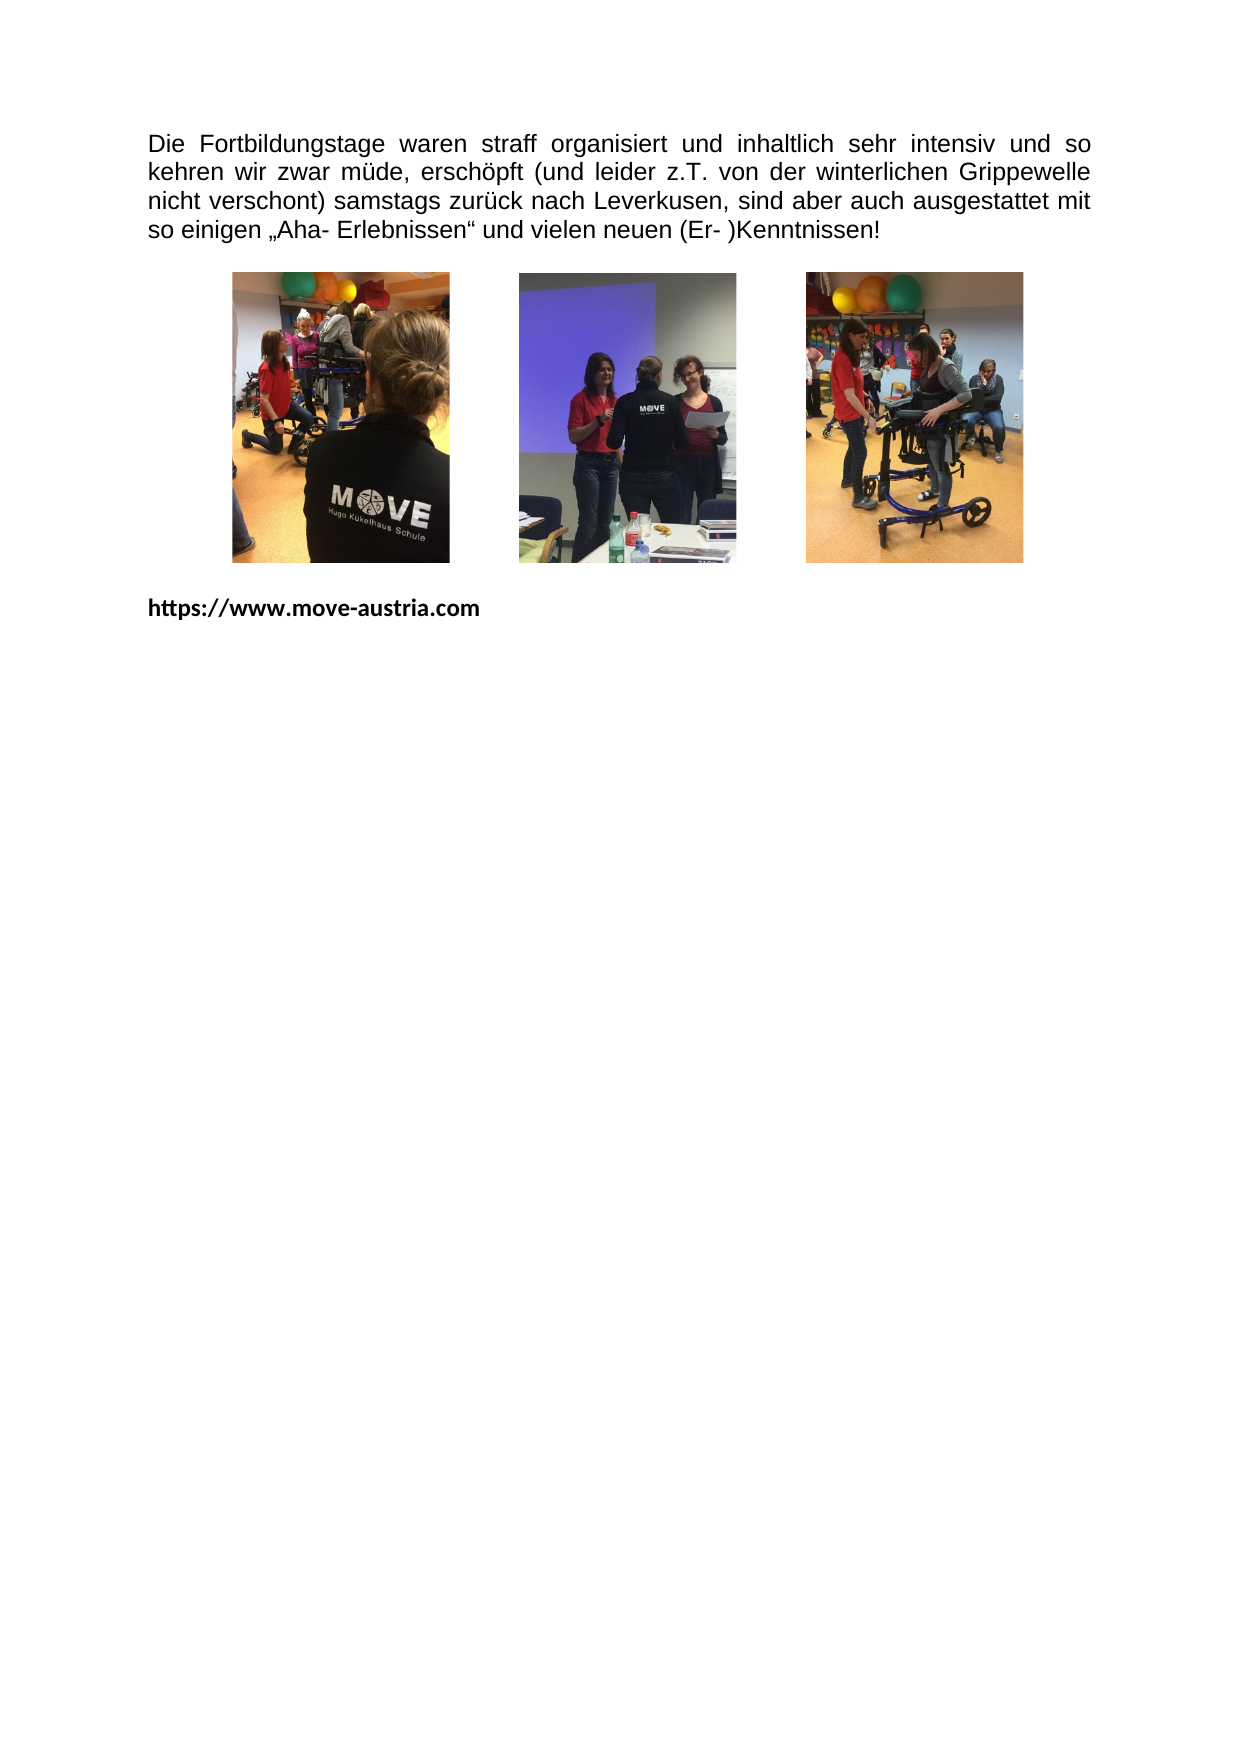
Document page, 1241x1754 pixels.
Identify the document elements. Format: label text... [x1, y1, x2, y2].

text Die Fortbildungstage waren straff organisiert und inhaltlich sehr intensiv und so kehren wir zwar müde, erschöpft (und leider z.T. von der winterlichen Grippewelle nicht verschont) samstags zurück nach Leverkusen, sind aber auch ausgestattet mit so einigen „Aha- Erlebnissen“ und vielen neuen (Er- )Kenntnissen! [148, 129, 1093, 244]
picture [806, 272, 1024, 563]
picture [232, 272, 450, 563]
picture [519, 273, 737, 563]
text https://www.move-austria.com [148, 592, 1093, 622]
